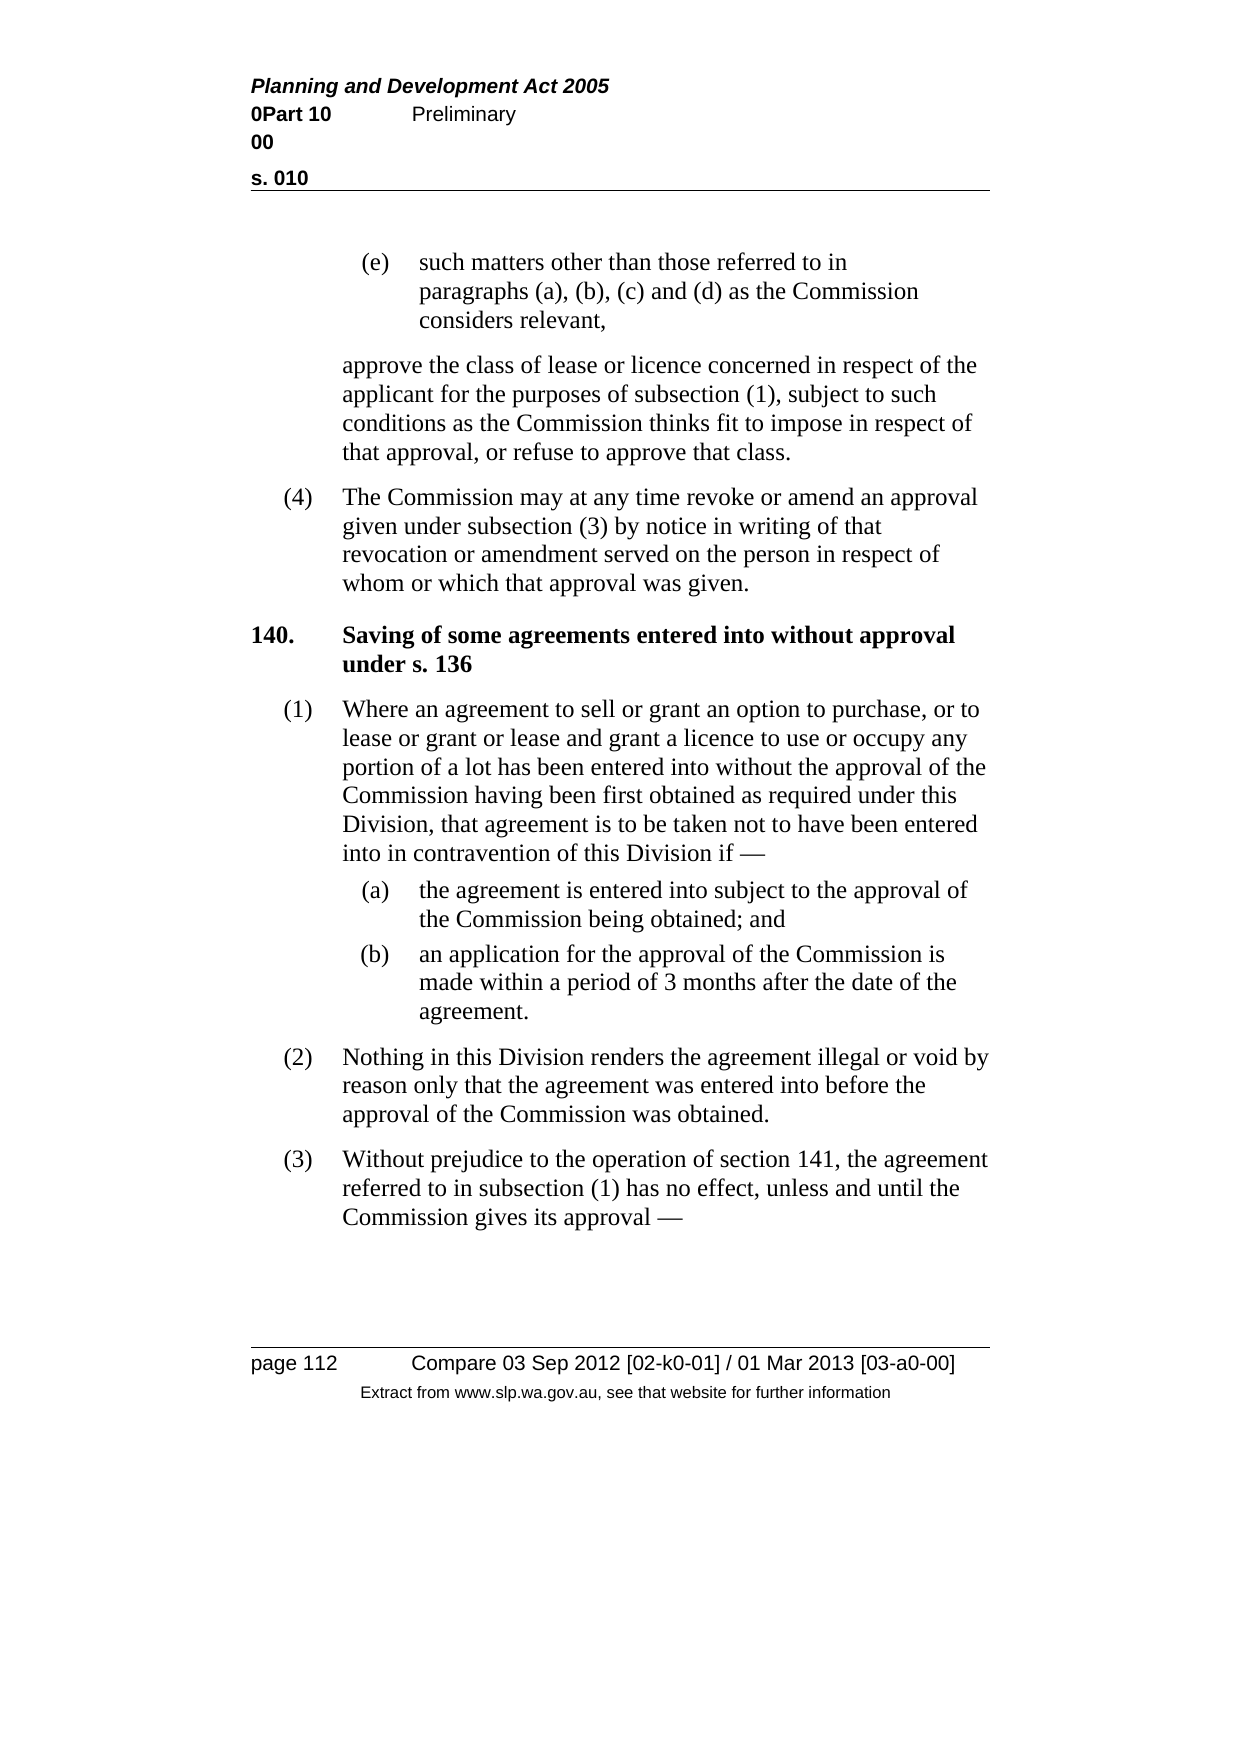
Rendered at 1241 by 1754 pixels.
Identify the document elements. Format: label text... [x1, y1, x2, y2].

text approve the class of lease or licence concerned in respect of the applicant for the purposes of subsection (1), subject to such conditions as the Commission thinks fit to impose in respect of that approval, or refuse to approve that class. [251, 350, 990, 465]
text (1) Where an agreement to sell or grant an option to purchase, or to lease or grant or lease and grant a licence to use or occupy any portion of a lot has been entered into without the approval of the Commission having been first obtained as required under this Division, that agreement is to be taken not to have been entered into in contravention of this Division if — [251, 694, 990, 867]
text (3) Without prejudice to the operation of section 141, the agreement referred to in subsection (1) has no effect, unless and until the Commission gives its approval — [251, 1144, 990, 1231]
text (b) an application for the approval of the Commission is made within a period of 3 months after the date of the agreement. [251, 939, 990, 1025]
text (2) Nothing in this Division renders the agreement illegal or void by reason only that the agreement was entered into before the approval of the Commission was obtained. [251, 1042, 990, 1128]
text (e) such matters other than those referred to in paragraphs (a), (b), (c) and (d) as the Commission considers relevant, [251, 247, 990, 334]
text (a) the agreement is entered into subject to the approval of the Commission being obtained; and [251, 875, 990, 932]
text (4) The Commission may at any time revoke or amend an approval given under subsection (3) by notice in writing of that revocation or amendment served on the person in respect of whom or which that approval was given. [251, 482, 990, 597]
subtitle 140. Saving of some agreements entered into without approval under s. 136 [251, 620, 990, 677]
